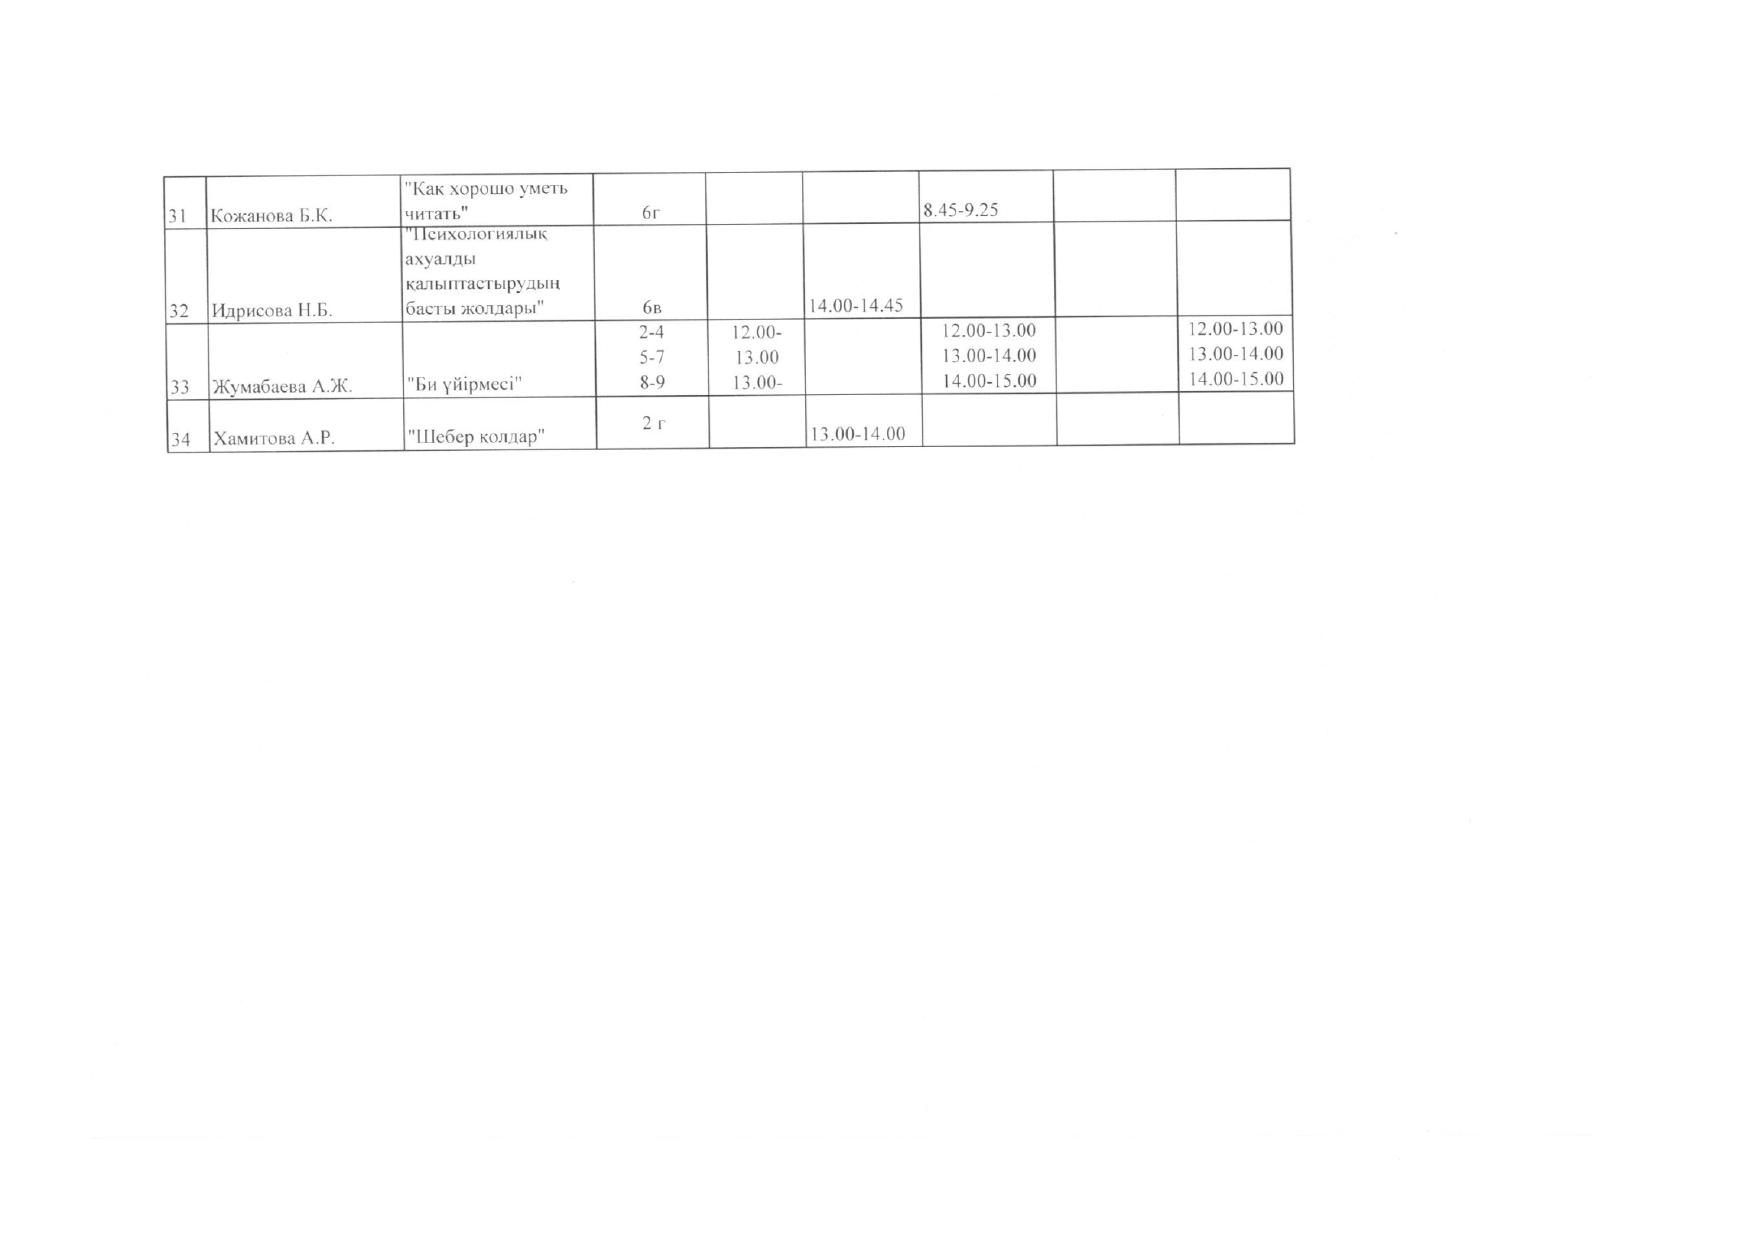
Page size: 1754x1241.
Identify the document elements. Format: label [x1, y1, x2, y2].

picture [77, 77, 1590, 1179]
